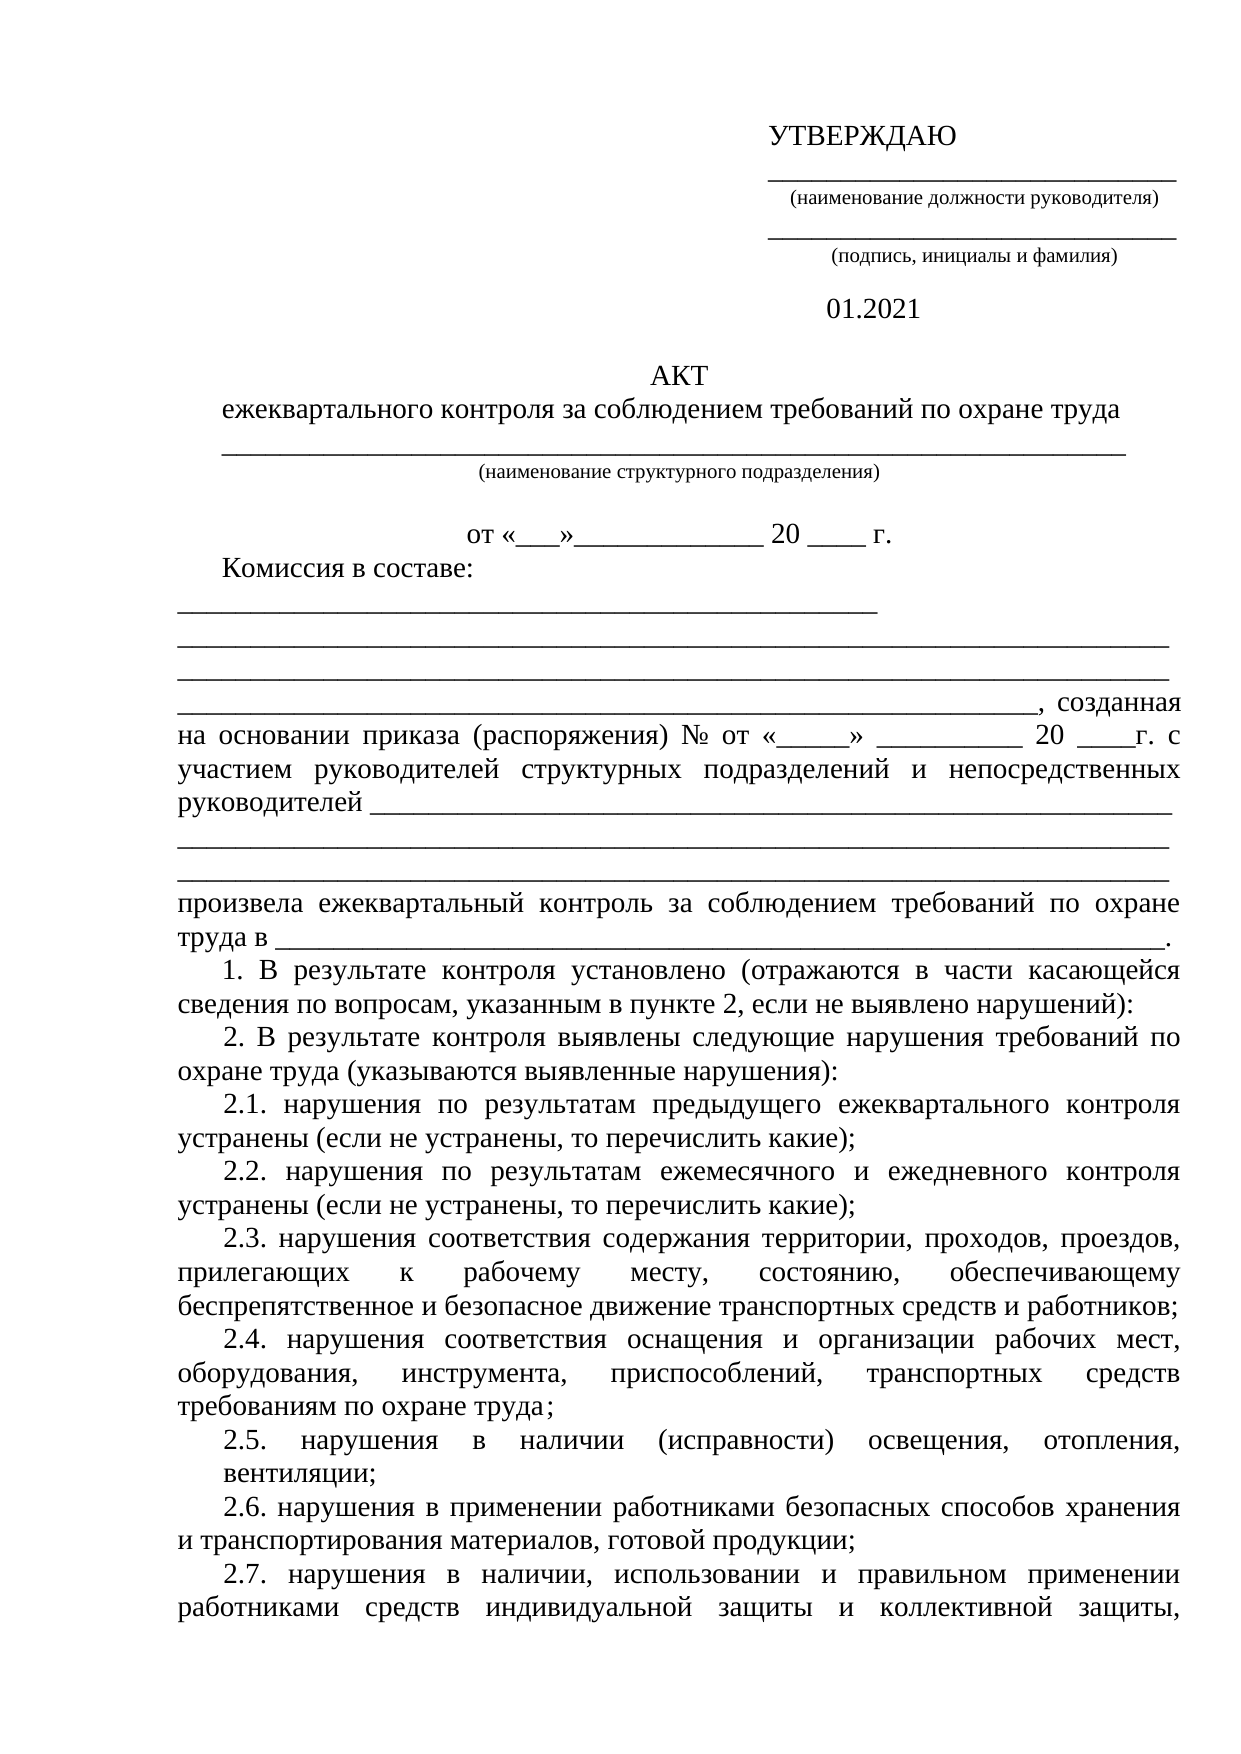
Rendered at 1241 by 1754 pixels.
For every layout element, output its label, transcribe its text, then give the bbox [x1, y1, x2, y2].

text 2.4. нарушения соответствия оснащения и организации рабочих мест, оборудования, инструмента, приспособлений, транспортных средств требованиям по охране труда ; [177, 1321, 1181, 1422]
text ____________________________________________________________________ [177, 617, 1181, 650]
text 2. В результате контроля выявлены следующие нарушения требований по охране труда (указываются выявленные нарушения): [177, 1019, 1181, 1086]
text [177, 1556, 1181, 1623]
text ежеквартального контроля за соблюдением требований по охране труда [177, 392, 1181, 425]
text (наименование должности руководителя) [768, 185, 1181, 209]
text ____________________________________________________________________ [177, 852, 1181, 885]
text 1. В результате контроля установлено (отражаются в части касающейся сведения по вопросам, указанным в пункте 2, если не выявлено нарушений): [177, 952, 1181, 1019]
text 2.1. нарушения по результатам предыдущего ежеквартального контроля устранены (если не устранены, то перечислить какие); [177, 1086, 1181, 1153]
text ______________________________________________________________ [177, 425, 1181, 459]
text от «___»_____________ 20 ____ г. [177, 516, 1181, 550]
text Комиссия в составе: ________________________________________________ [177, 550, 1181, 617]
text ____________________________________________________________________ [177, 650, 1181, 684]
text УТВЕРЖДАЮ [709, 118, 1181, 152]
text ____________________________ [767, 152, 1181, 185]
text ____________________________________________________________________ [177, 818, 1181, 852]
text (подпись, инициалы и фамилия) [768, 243, 1181, 267]
text АКТ [177, 358, 1181, 392]
text 2.2. нарушения по результатам ежемесячного и ежедневного контроля устранены (если не устранены, то перечислить какие); [177, 1153, 1181, 1221]
text ____________________________ [768, 209, 1181, 243]
text 2.3. нарушения соответствия содержания территории, проходов, проездов, прилегающих к рабочему месту, состоянию, обеспечивающему беспрепятственное и безопасное движение транспортных средств и работников; [177, 1221, 1181, 1321]
text (наименование структурного подразделения) [177, 459, 1181, 483]
text 2.5. нарушения в наличии (исправности) освещения, отопления, вентиляции; [223, 1422, 1181, 1489]
text произвела ежеквартальный контроль за соблюдением требований по охране труда в _____________________________________________________________. [177, 885, 1181, 952]
text 01.2021 [767, 291, 1181, 324]
text 2.6. нарушения в применении работниками безопасных способов хранения и транспортирования материалов, готовой продукции; [177, 1489, 1181, 1556]
text ___________________________________________________________, созданная на основании приказа (распоряжения) № от «_____» __________ 20 ____г. с участием руководителей структурных подразделений и непосредственных руководителей _______________________________________________________ [177, 684, 1181, 818]
